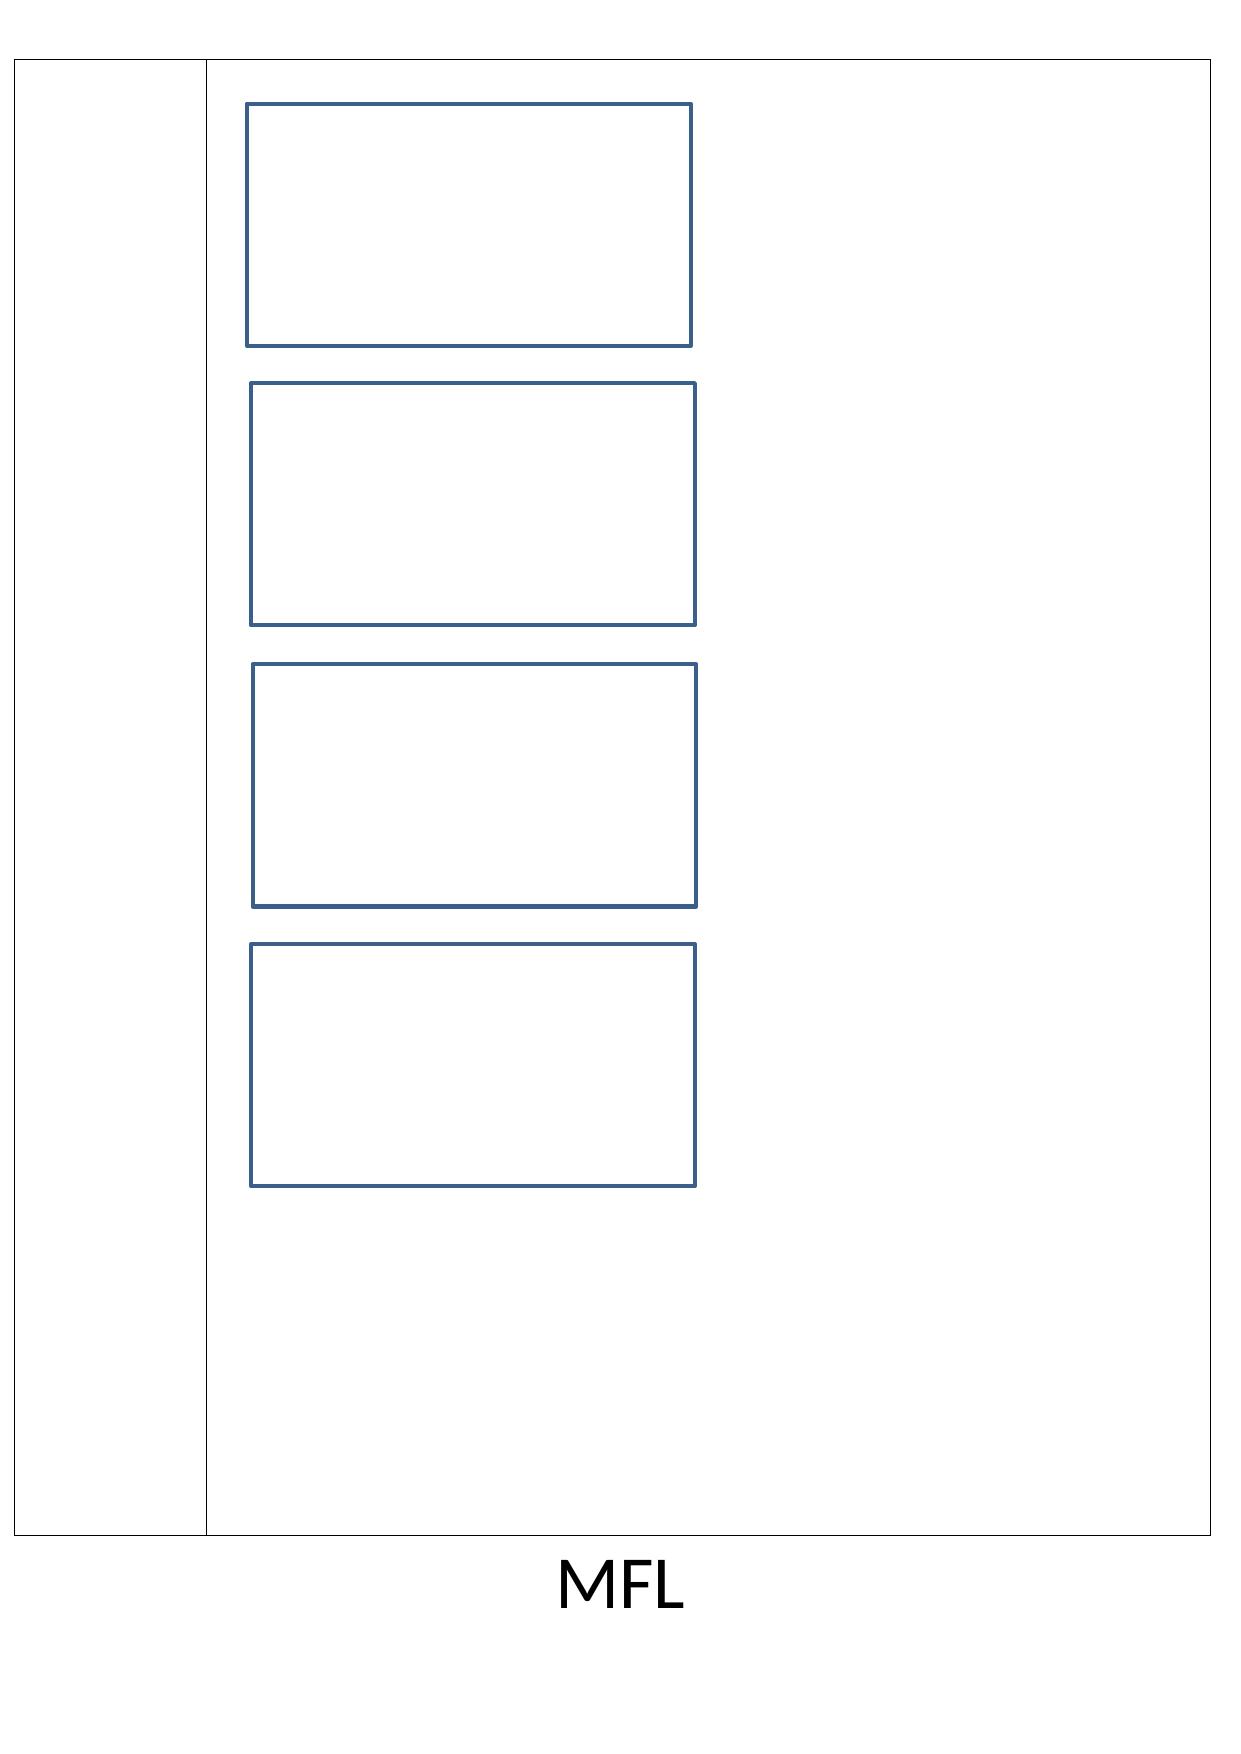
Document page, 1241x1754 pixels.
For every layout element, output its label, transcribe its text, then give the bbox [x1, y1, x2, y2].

table_header [15, 60, 206, 1534]
table_header [207, 60, 1210, 1534]
text MFL [59, 1536, 1181, 1627]
